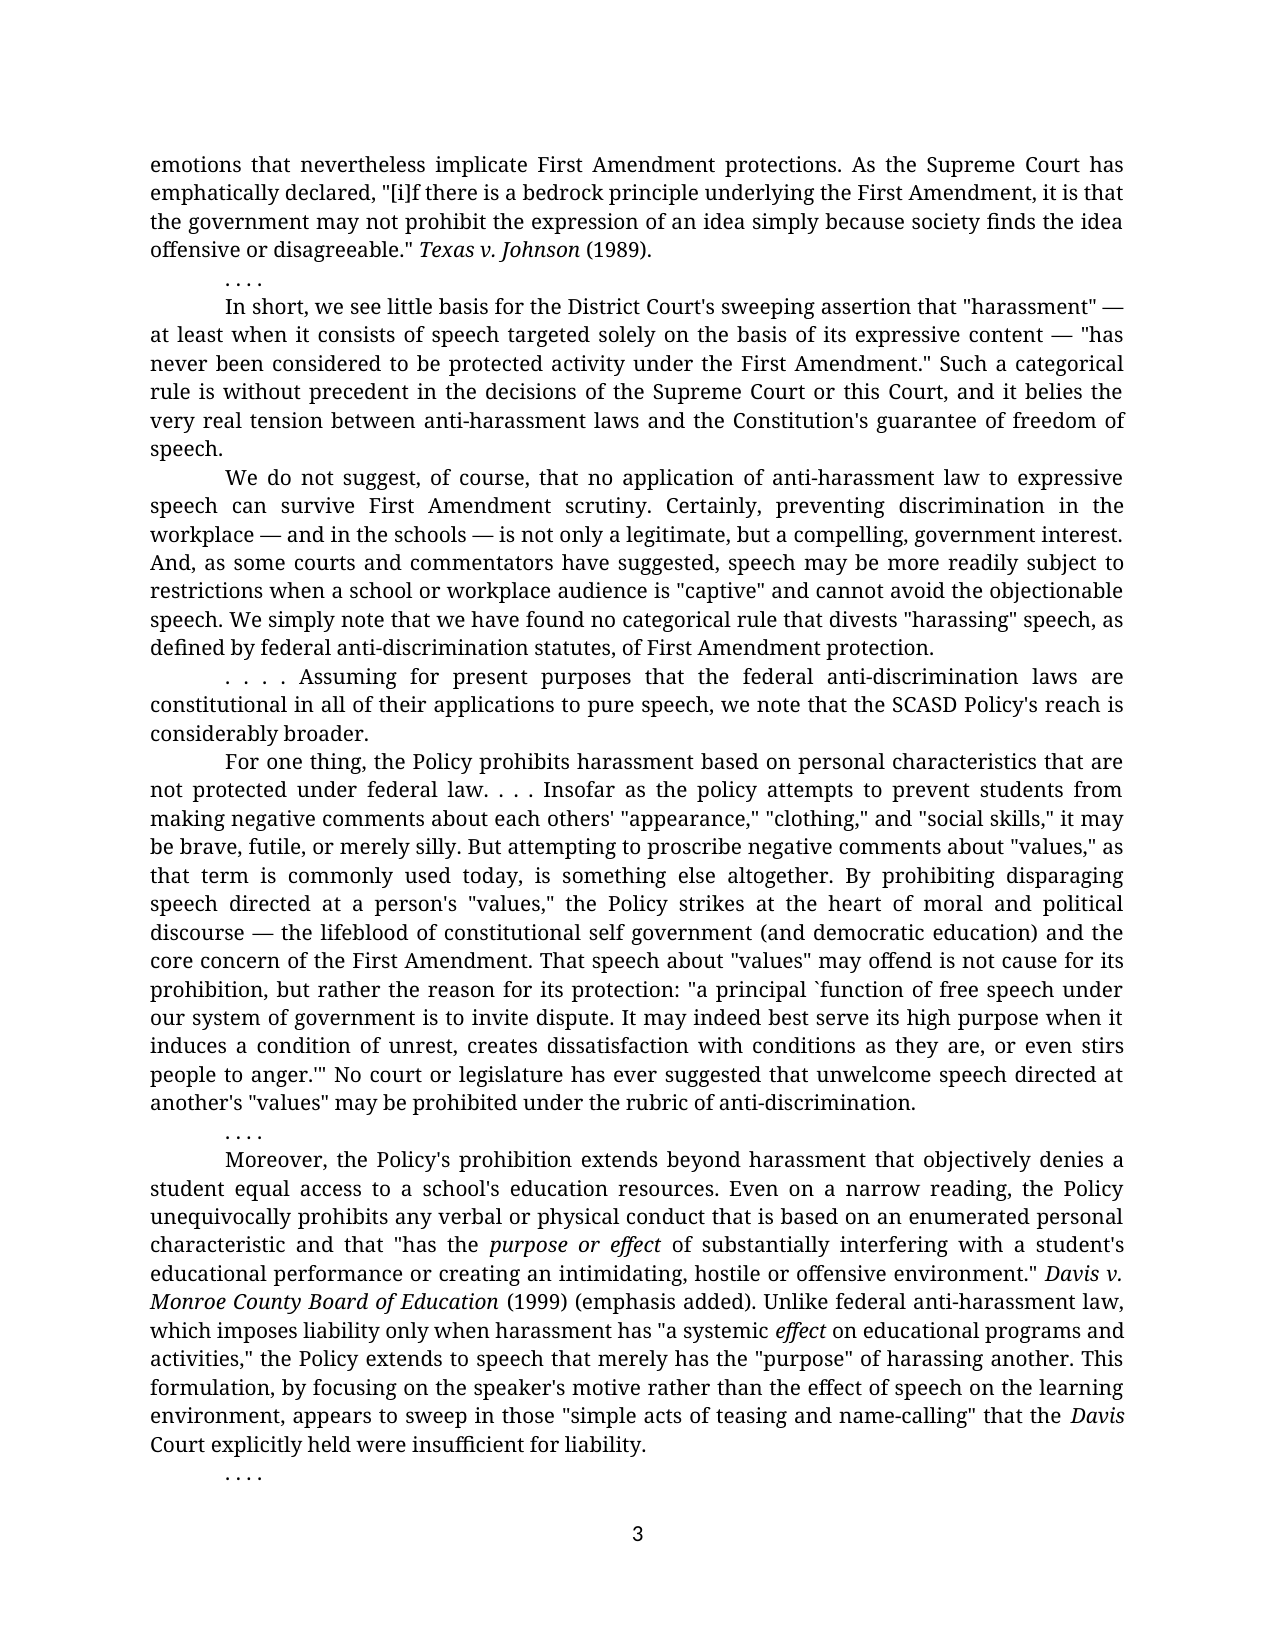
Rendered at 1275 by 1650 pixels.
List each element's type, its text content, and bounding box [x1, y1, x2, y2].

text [150, 150, 1125, 264]
text . . . . [150, 1458, 1125, 1487]
text . . . . [150, 264, 1125, 292]
text We do not suggest, of course, that no application of anti-harassment law to expressive speech can survive First Amendment scrutiny. Certainly, preventing discrimination in the workplace — and in the schools — is not only a legitimate, but a compelling, government interest. And, as some courts and commentators have suggested, speech may be more readily subject to restrictions when a school or workplace audience is "captive" and cannot avoid the objectionable speech. We simply note that we have found no categorical rule that divests "harassing" speech, as defined by federal anti-discrimination statutes, of First Amendment protection. [150, 463, 1125, 662]
text In short, we see little basis for the District Court's sweeping assertion that "harassment" — at least when it consists of speech targeted solely on the basis of its expressive content — "has never been considered to be protected activity under the First Amendment." Such a categorical rule is without precedent in the decisions of the Supreme Court or this Court, and it belies the very real tension between anti-harassment laws and the Constitution's guarantee of freedom of speech. [150, 292, 1125, 463]
text For one thing, the Policy prohibits harassment based on personal characteristics that are not protected under federal law. . . . Insofar as the policy attempts to prevent students from making negative comments about each others' "appearance," "clothing," and "social skills," it may be brave, futile, or merely silly. But attempting to proscribe negative comments about "values," as that term is commonly used today, is something else altogether. By prohibiting disparaging speech directed at a person's "values," the Policy strikes at the heart of moral and political discourse — the lifeblood of constitutional self government (and democratic education) and the core concern of the First Amendment. That speech about "values" may offend is not cause for its prohibition, but rather the reason for its protection: "a principal `function of free speech under our system of government is to invite dispute. It may indeed best serve its high purpose when it induces a condition of unrest, creates dissatisfaction with conditions as they are, or even stirs people to anger.'" No court or legislature has ever suggested that unwelcome speech directed at another's "values" may be prohibited under the rubric of anti-discrimination. [150, 747, 1125, 1117]
text . . . . Assuming for present purposes that the federal anti-discrimination laws are constitutional in all of their applications to pure speech, we note that the SCASD Policy's reach is considerably broader. [150, 662, 1125, 747]
text Moreover, the Policy's prohibition extends beyond harassment that objectively denies a student equal access to a school's education resources. Even on a narrow reading, the Policy unequivocally prohibits any verbal or physical conduct that is based on an enumerated personal characteristic and that "has the purpose or effect of substantially interfering with a student's educational performance or creating an intimidating, hostile or offensive environment." Davis v. Monroe County Board of Education (1999) (emphasis added). Unlike federal anti-harassment law, which imposes liability only when harassment has "a systemic effect on educational programs and activities," the Policy extends to speech that merely has the "purpose" of harassing another. This formulation, by focusing on the speaker's motive rather than the effect of speech on the learning environment, appears to sweep in those "simple acts of teasing and name-calling" that the Davis Court explicitly held were insufficient for liability. [150, 1145, 1125, 1458]
text . . . . [150, 1117, 1125, 1145]
